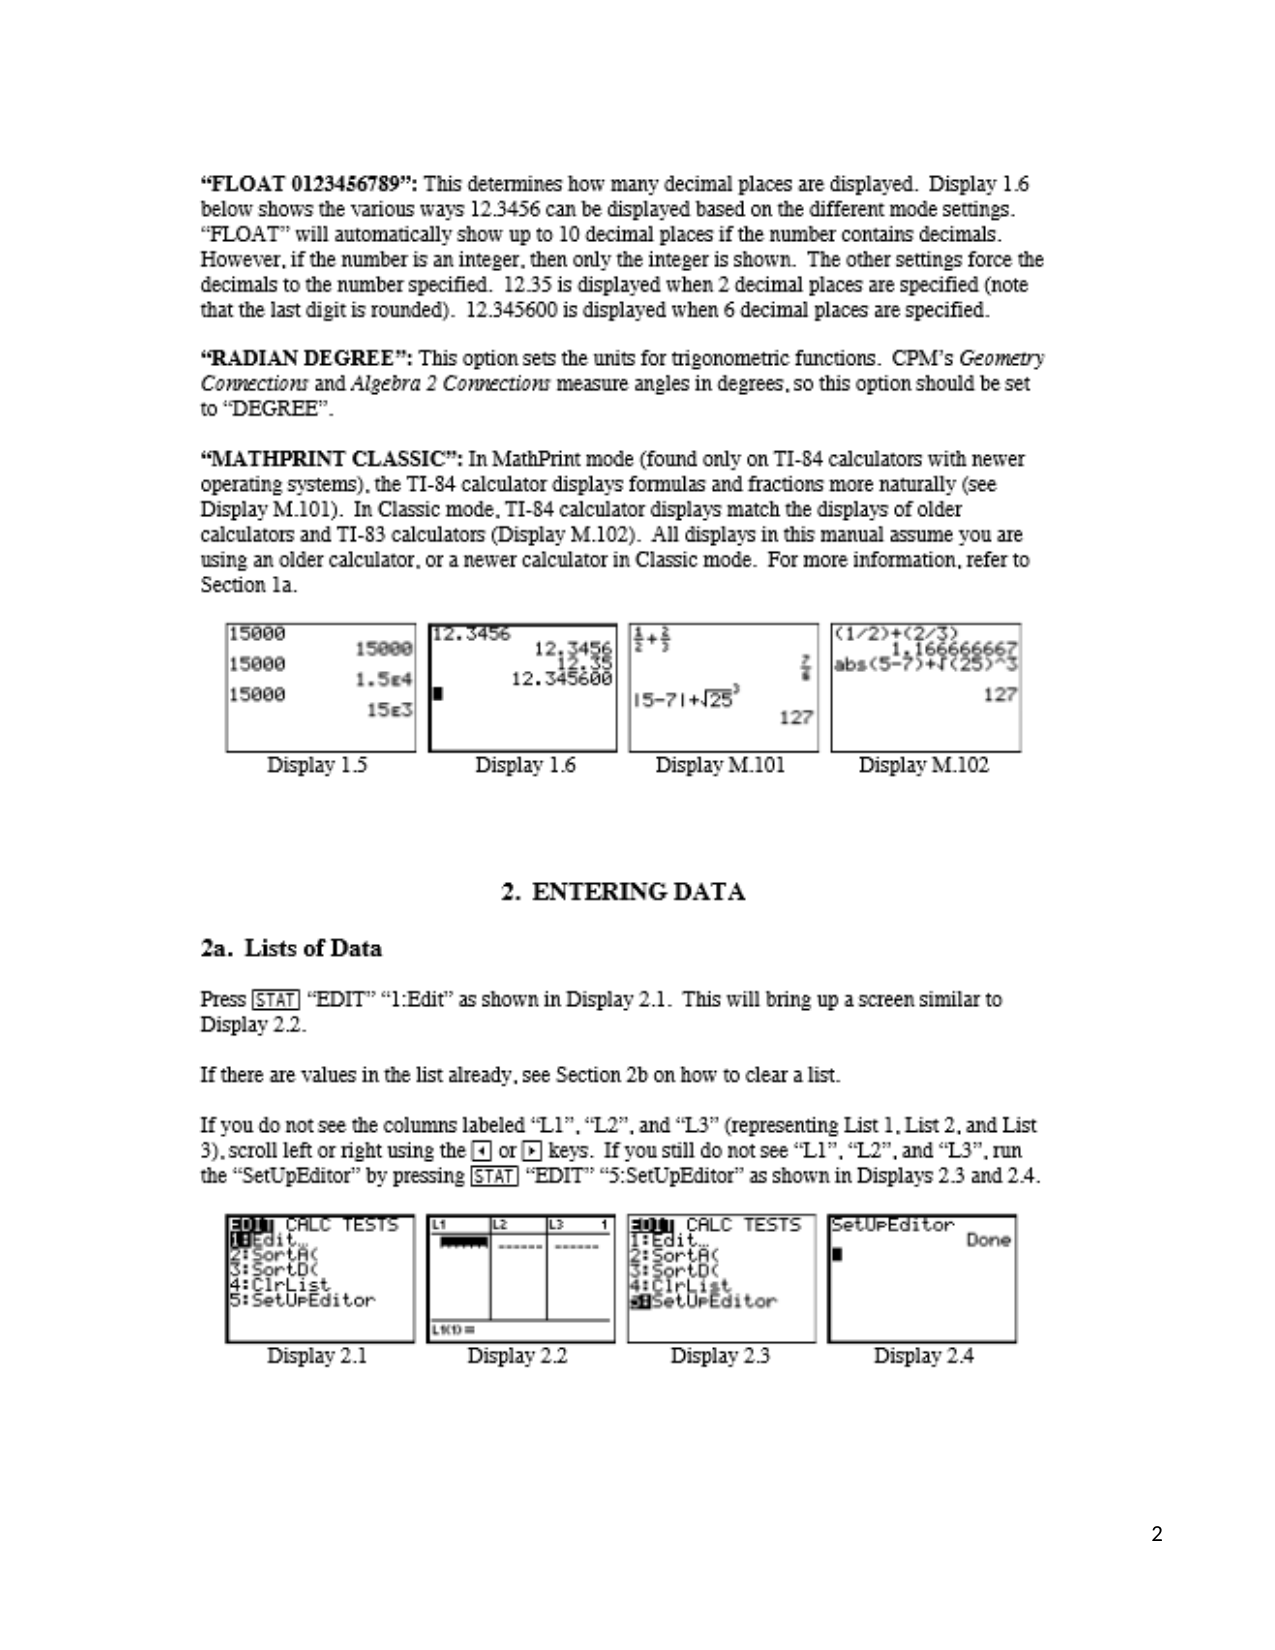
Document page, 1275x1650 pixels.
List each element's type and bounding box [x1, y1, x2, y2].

picture [169, 150, 1106, 1377]
